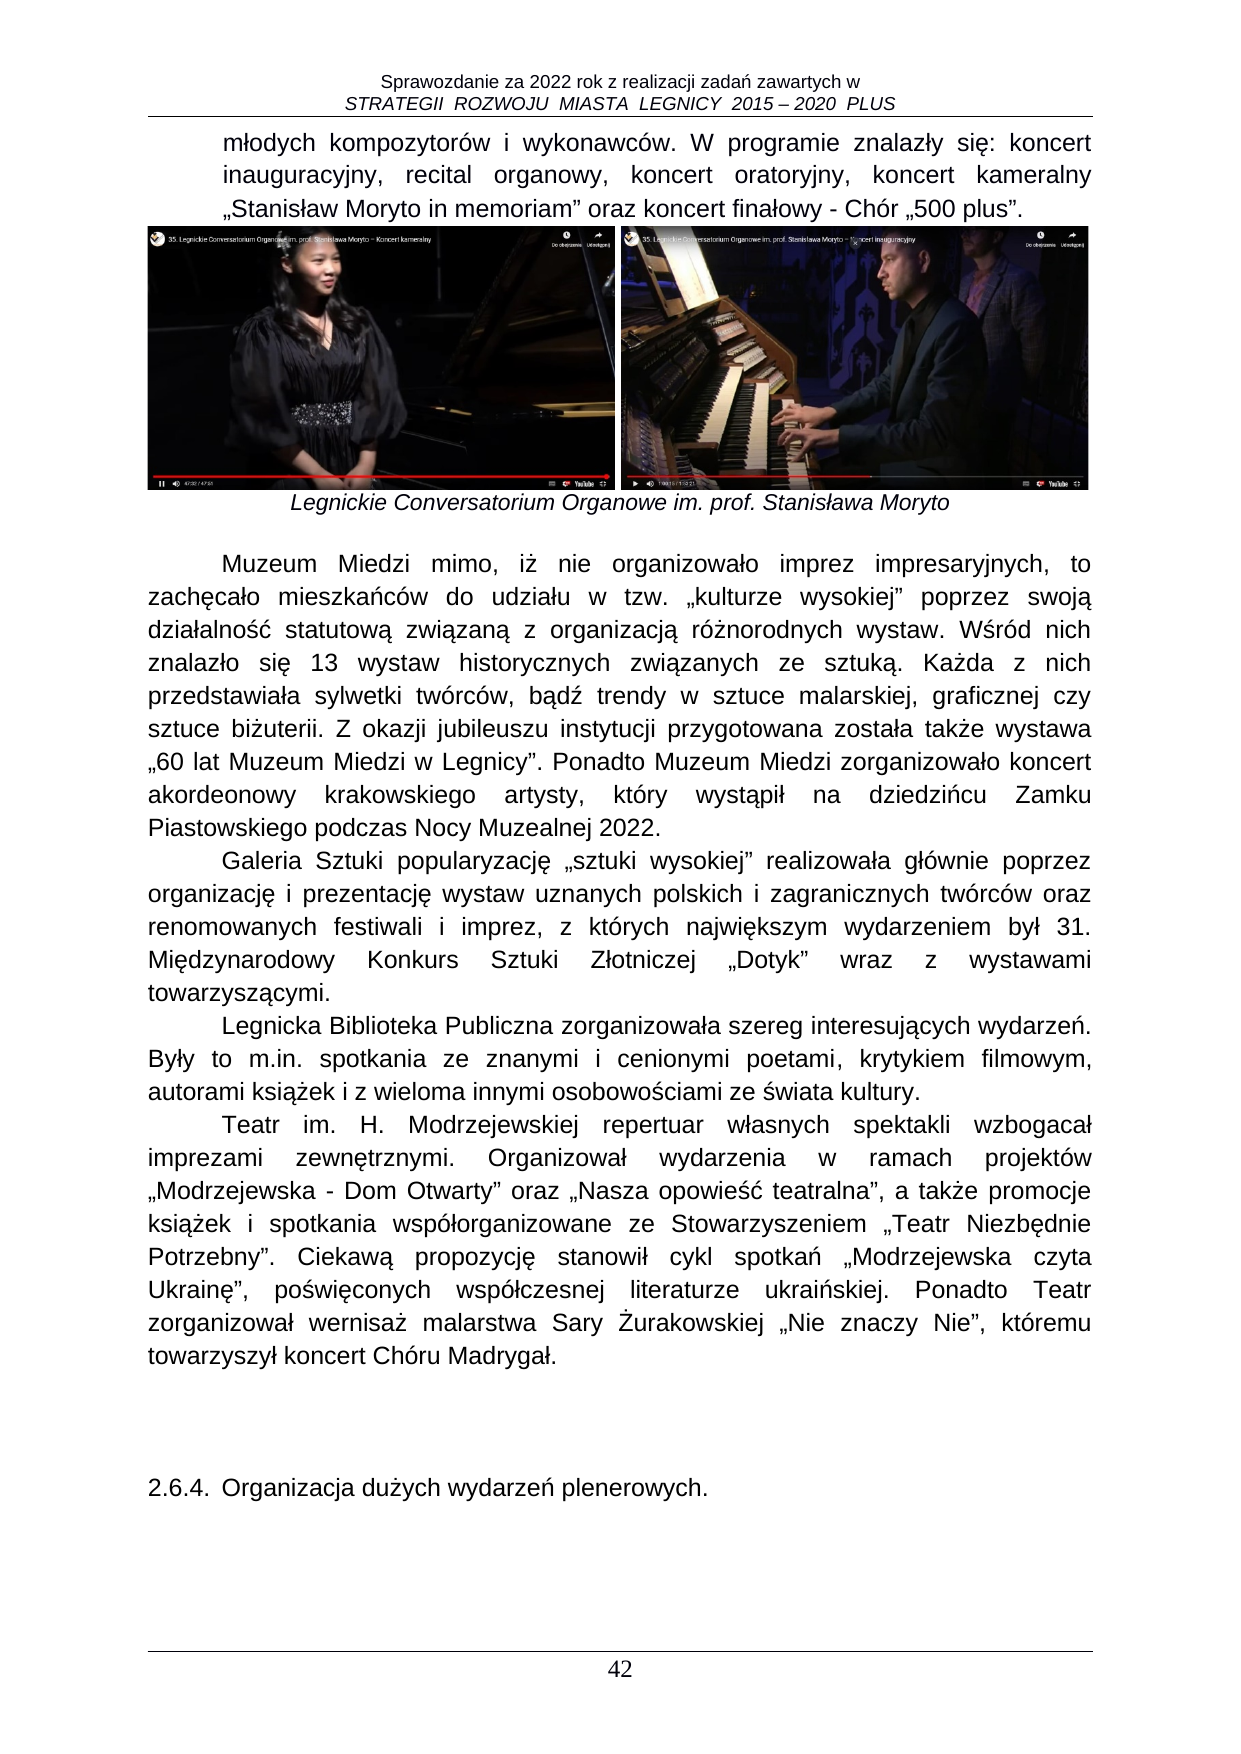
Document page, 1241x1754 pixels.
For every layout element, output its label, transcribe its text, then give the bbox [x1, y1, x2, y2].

picture [147, 226, 615, 490]
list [185, 127, 1093, 222]
text Muzeum Miedzi mimo, iż nie organizowało imprez impresaryjnych, to zachęcało mieszkańców do udziału w tzw. „kulturze wysokiej” poprzez swoją działalność statutową związaną z organizacją różnorodnych wystaw. Wśród nich znalazło się 13 wystaw historycznych związanych ze sztuką. Każda z nich przedstawiała sylwetki twórców, bądź trendy w sztuce malarskiej, graficznej czy sztuce biżuterii. Z okazji jubileuszu instytucji przygotowana została także wystawa „60 lat Muzeum Miedzi w Legnicy”. Ponadto Muzeum Miedzi zorganizowało koncert akordeonowy krakowskiego artysty, który wystąpił na dziedzińcu Zamku Piastowskiego podczas Nocy Muzealnej 2022. [148, 549, 1093, 842]
text Galeria Sztuki popularyzację „sztuki wysokiej” realizowała głównie poprzez organizację i prezentację wystaw uznanych polskich i zagranicznych twórców oraz renomowanych festiwali i imprez, z których największym wydarzeniem był 31. Międzynarodowy Konkurs Sztuki Złotniczej „Dotyk” wraz z wystawami towarzyszącymi. [148, 846, 1093, 1007]
text Teatr im. H. Modrzejewskiej repertuar własnych spektakli wzbogacał imprezami zewnętrznymi. Organizował wydarzenia w ramach projektów „Modrzejewska - Dom Otwarty” oraz „Nasza opowieść teatralna”, a także promocje książek i spotkania współorganizowane ze Stowarzyszeniem „Teatr Niezbędnie Potrzebny”. Ciekawą propozycję stanowił cykl spotkań „Modrzejewska czyta Ukrainę”, poświęconych współczesnej literaturze ukraińskiej. Ponadto Teatr zorganizował wernisaż malarstwa Sary Żurakowskiej „Nie znaczy Nie”, któremu towarzyszył koncert Chóru Madrygał. [148, 1110, 1093, 1370]
text 2.6.4. Organizacja dużych wydarzeń plenerowych. [148, 1473, 1093, 1502]
picture [621, 226, 1089, 490]
text Legnickie Conversatorium Organowe im. prof. Stanisława Moryto [148, 489, 1093, 516]
text Legnicka Biblioteka Publiczna zorganizowała szereg interesujących wydarzeń. Były to m.in. spotkania ze znanymi i cenionymi poetami, krytykiem filmowym, autorami książek i z wieloma innymi osobowościami ze świata kultury. [148, 1011, 1093, 1106]
